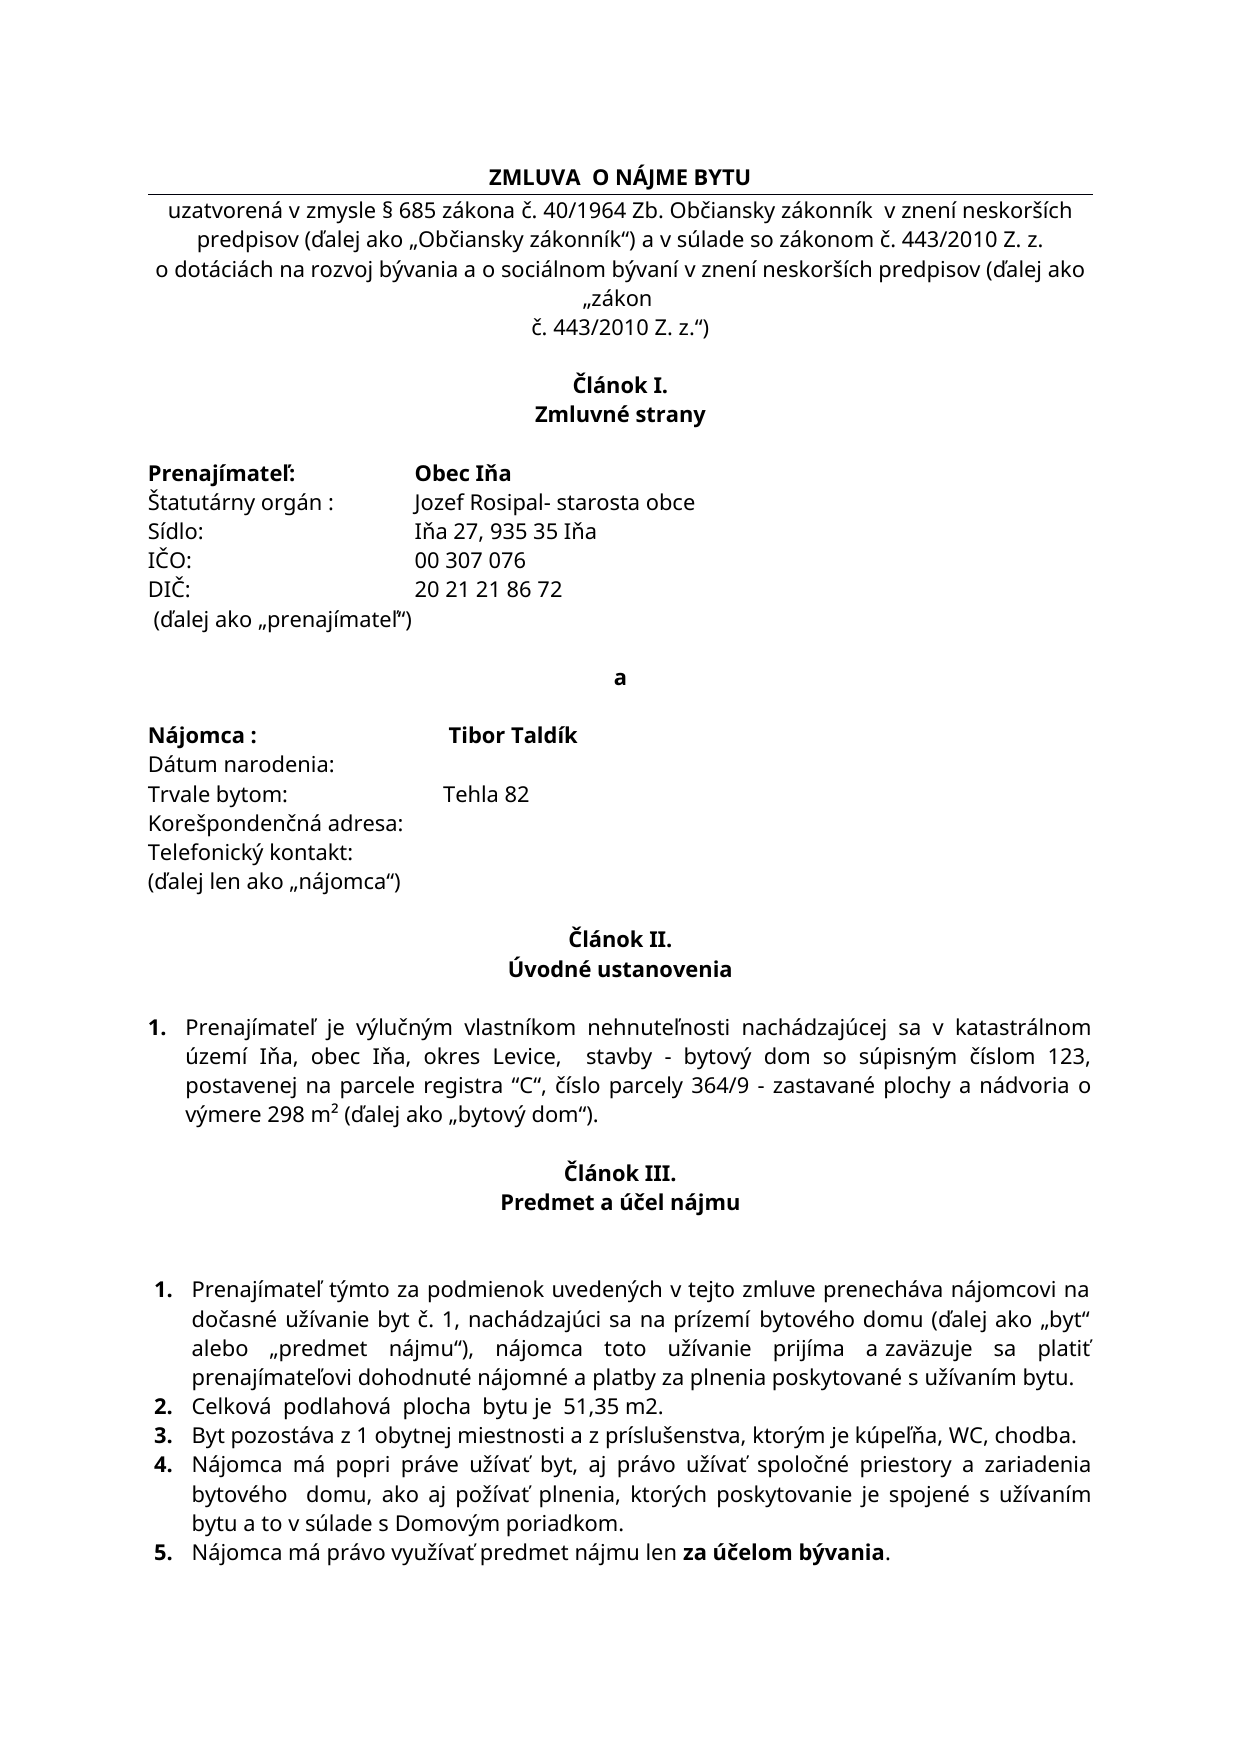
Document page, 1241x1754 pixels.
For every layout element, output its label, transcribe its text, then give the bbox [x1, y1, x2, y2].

text uzatvorená v zmysle § 685 zákona č. 40/1964 Zb. Občiansky zákonník v znení neskorších predpisov (ďalej ako „Občiansky zákonník“) a v súlade so zákonom č. 443/2010 Z. z. o dotáciách na rozvoj bývania a o sociálnom bývaní v znení neskorších predpisov (ďalej ako „zákon č. 443/2010 Z. z.“) [148, 195, 1093, 341]
text ZMLUVA O NÁJME BYTU [148, 162, 1093, 194]
list Úvodné ustanovenia [148, 954, 1093, 983]
list Prenajímateľ je výlučným vlastníkom nehnuteľnosti nachádzajúcej sa v katastrálnom území Iňa, obec Iňa, okres Levice, stavby - bytový dom so súpisným číslom 123, postavenej na parcele registra “C“, číslo parcely 364/9 - zastavané plochy a nádvoria o výmere 298 m² (ďalej ako „bytový dom“). [148, 1012, 1093, 1129]
text Nájomca : Tibor Taldík [148, 720, 1093, 749]
list Článok II. [148, 924, 1093, 954]
text Sídlo: Iňa 27, 935 35 Iňa [148, 516, 1093, 545]
list Nájomca má právo využívať predmet nájmu len za účelom bývania. [154, 1537, 1093, 1566]
list DIČ: 20 21 21 86 72 [148, 574, 1093, 604]
list Článok I. [148, 370, 1093, 399]
list Celková podlahová plocha bytu je 51,35 m2. [154, 1391, 1093, 1420]
list Nájomca má popri práve užívať byt, aj právo užívať spoločné priestory a zariadenia bytového domu, ako aj požívať plnenia, ktorých poskytovanie je spojené s užívaním bytu a to v súlade s Domovým poriadkom. [154, 1449, 1093, 1537]
text Trvale bytom: Tehla 82 [148, 779, 1093, 808]
text Štatutárny orgán : Jozef Rosipal- starosta obce [148, 487, 1093, 516]
text Korešpondenčná adresa: [148, 808, 1093, 837]
text IČO: 00 307 076 [148, 545, 1093, 574]
list Zmluvné strany [148, 399, 1093, 429]
list Prenajímateľ týmto za podmienok uvedených v tejto zmluve prenecháva nájomcovi na dočasné užívanie byt č. 1, nachádzajúci sa na prízemí bytového domu (ďalej ako „byt“ alebo „predmet nájmu“), nájomca toto užívanie prijíma a zaväzuje sa platiť prenajímateľovi dohodnuté nájomné a platby za plnenia poskytované s užívaním bytu. [154, 1274, 1090, 1391]
list (ďalej ako „prenajímateľ“) [148, 604, 1093, 633]
text (ďalej len ako „nájomca“) [148, 866, 1093, 895]
list Článok III. [148, 1158, 1093, 1187]
list Predmet a účel nájmu [148, 1187, 1093, 1216]
text Dátum narodenia: [148, 749, 1093, 779]
text a [148, 662, 1093, 691]
text Telefonický kontakt: [148, 837, 1093, 866]
list Prenajímateľ: Obec Iňa [148, 458, 1093, 487]
list Byt pozostáva z 1 obytnej miestnosti a z príslušenstva, ktorým je kúpeľňa, WC, chodba. [154, 1420, 1093, 1449]
